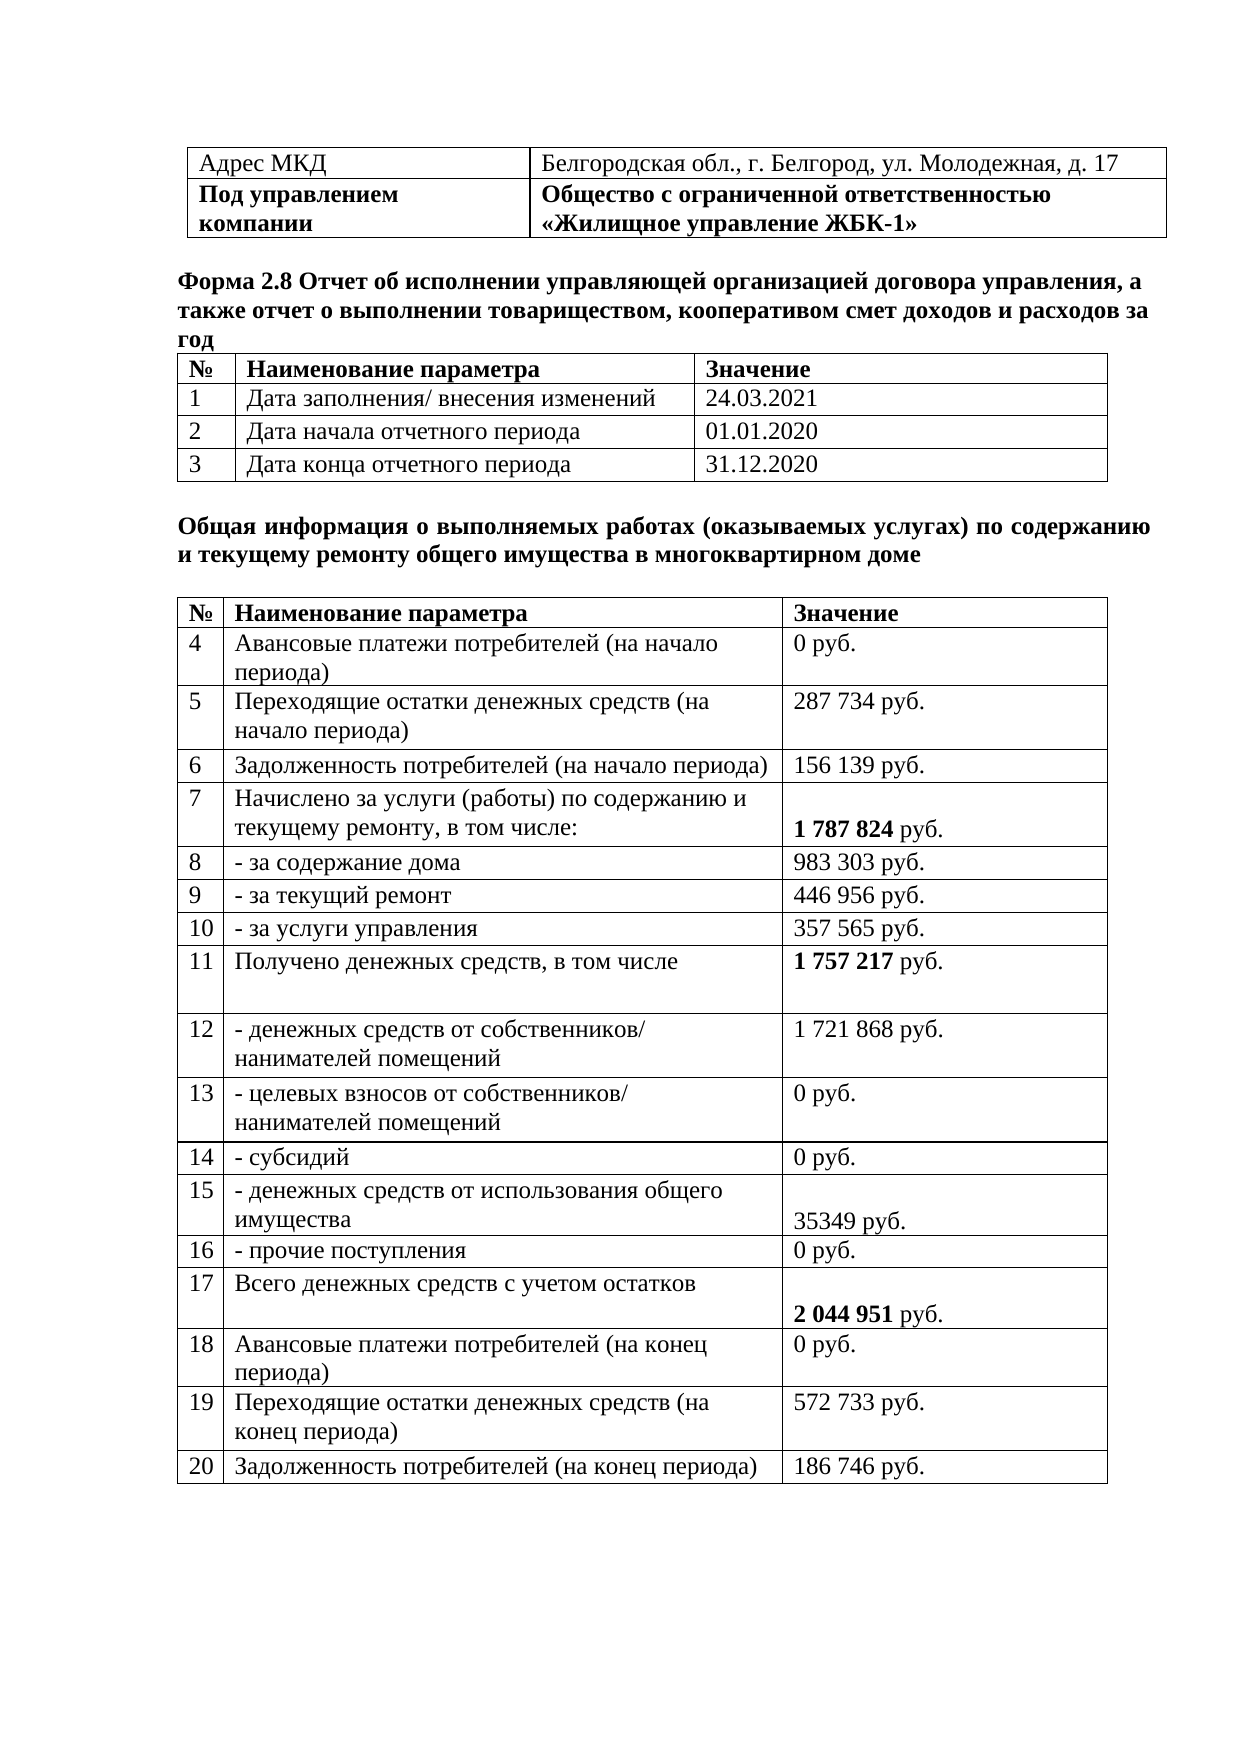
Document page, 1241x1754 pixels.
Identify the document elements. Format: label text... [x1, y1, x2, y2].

table_cell Начислено за услуги (работы) по содержанию и текущему ремонту, в том числе: [224, 783, 782, 846]
table_cell 14 [178, 1143, 223, 1174]
table_cell Авансовые платежи потребителей (на конец периода) [224, 1329, 782, 1386]
table_cell Дата конца отчетного периода [236, 449, 694, 481]
table_cell 6 [178, 750, 223, 782]
table_cell - денежных средств от собственников/ нанимателей помещений [224, 1014, 782, 1077]
table_cell 7 [178, 783, 223, 846]
table_cell Переходящие остатки денежных средств (на конец периода) [224, 1387, 782, 1450]
table_header Значение [783, 598, 1107, 627]
table_cell - за текущий ремонт [224, 880, 782, 912]
table_cell - субсидий [224, 1143, 782, 1174]
text Форма 2.8 Отчет об исполнении управляющей организацией договора управления, а также отчет о выполнении товариществом, кооперативом смет доходов и расходов за год [177, 266, 1152, 353]
table_cell 8 [178, 847, 223, 879]
table_cell 2 [178, 416, 235, 448]
table_cell Задолженность потребителей (на конец периода) [224, 1451, 782, 1483]
table_cell Задолженность потребителей (на начало периода) [224, 750, 782, 782]
table_cell 1 721 868 руб. [783, 1014, 1107, 1077]
table_cell 983 303 руб. [783, 847, 1107, 879]
table_cell 13 [178, 1078, 223, 1141]
table_header № [178, 354, 235, 382]
table_cell 3 [178, 449, 235, 481]
table_cell 01.01.2020 [695, 416, 1107, 448]
table_header Наименование параметра [236, 354, 694, 382]
table_cell 10 [178, 913, 223, 945]
table_header № [178, 598, 223, 627]
table_cell 9 [178, 880, 223, 912]
table_cell 357 565 руб. [783, 913, 1107, 945]
table_cell 15 [178, 1175, 223, 1234]
table_cell Под управлением компании [188, 179, 529, 237]
table_cell Дата начала отчетного периода [236, 416, 694, 448]
table_cell 446 956 руб. [783, 880, 1107, 912]
table_cell - за услуги управления [224, 913, 782, 945]
table_cell Дата заполнения/ внесения изменений [236, 384, 694, 415]
table_cell - прочие поступления [224, 1236, 782, 1267]
table_cell Авансовые платежи потребителей (на начало периода) [224, 628, 782, 685]
table_cell 0 руб. [783, 1329, 1107, 1386]
table_cell Всего денежных средств с учетом остатков [224, 1268, 782, 1328]
table_cell 1 [178, 384, 235, 415]
table_cell 5 [178, 686, 223, 749]
table_cell - денежных средств от использования общего имущества [224, 1175, 782, 1234]
table_cell 2 044 951 руб. [783, 1268, 1107, 1328]
table_cell 24.03.2021 [695, 384, 1107, 415]
table_cell 0 руб. [783, 1143, 1107, 1174]
table_cell 572 733 руб. [783, 1387, 1107, 1450]
table_cell - целевых взносов от собственников/ нанимателей помещений [224, 1078, 782, 1141]
table_header Наименование параметра [224, 598, 782, 627]
table_cell 19 [178, 1387, 223, 1450]
table_header Значение [695, 354, 1107, 382]
table_cell Общество с ограниченной ответственностью «Жилищное управление ЖБК-1» [531, 179, 1166, 237]
table_cell 16 [178, 1236, 223, 1267]
table_cell 18 [178, 1329, 223, 1386]
table_cell 4 [178, 628, 223, 685]
table_cell - за содержание дома [224, 847, 782, 879]
table_cell 31.12.2020 [695, 449, 1107, 481]
table_header Адрес МКД [188, 148, 529, 178]
table_cell 35349 руб. [783, 1175, 1107, 1234]
table_header Белгородская обл., г. Белгород, ул. Молодежная, д. 17 [531, 148, 1166, 178]
table_cell 156 139 руб. [783, 750, 1107, 782]
table_cell 11 [178, 946, 223, 1013]
text Общая информация о выполняемых работах (оказываемых услугах) по содержанию и текущему ремонту общего имущества в многоквартирном доме [177, 511, 1152, 568]
table_cell 20 [178, 1451, 223, 1483]
table_cell 287 734 руб. [783, 686, 1107, 749]
table_cell 186 746 руб. [783, 1451, 1107, 1483]
table_cell 0 руб. [783, 1078, 1107, 1141]
table_cell 1 787 824 руб. [783, 783, 1107, 846]
table_cell 12 [178, 1014, 223, 1077]
table_cell Получено денежных средств, в том числе [224, 946, 782, 1013]
table_cell 0 руб. [783, 628, 1107, 685]
table_cell 17 [178, 1268, 223, 1328]
table_cell 0 руб. [783, 1236, 1107, 1267]
table_cell 1 757 217 руб. [783, 946, 1107, 1013]
table_cell Переходящие остатки денежных средств (на начало периода) [224, 686, 782, 749]
